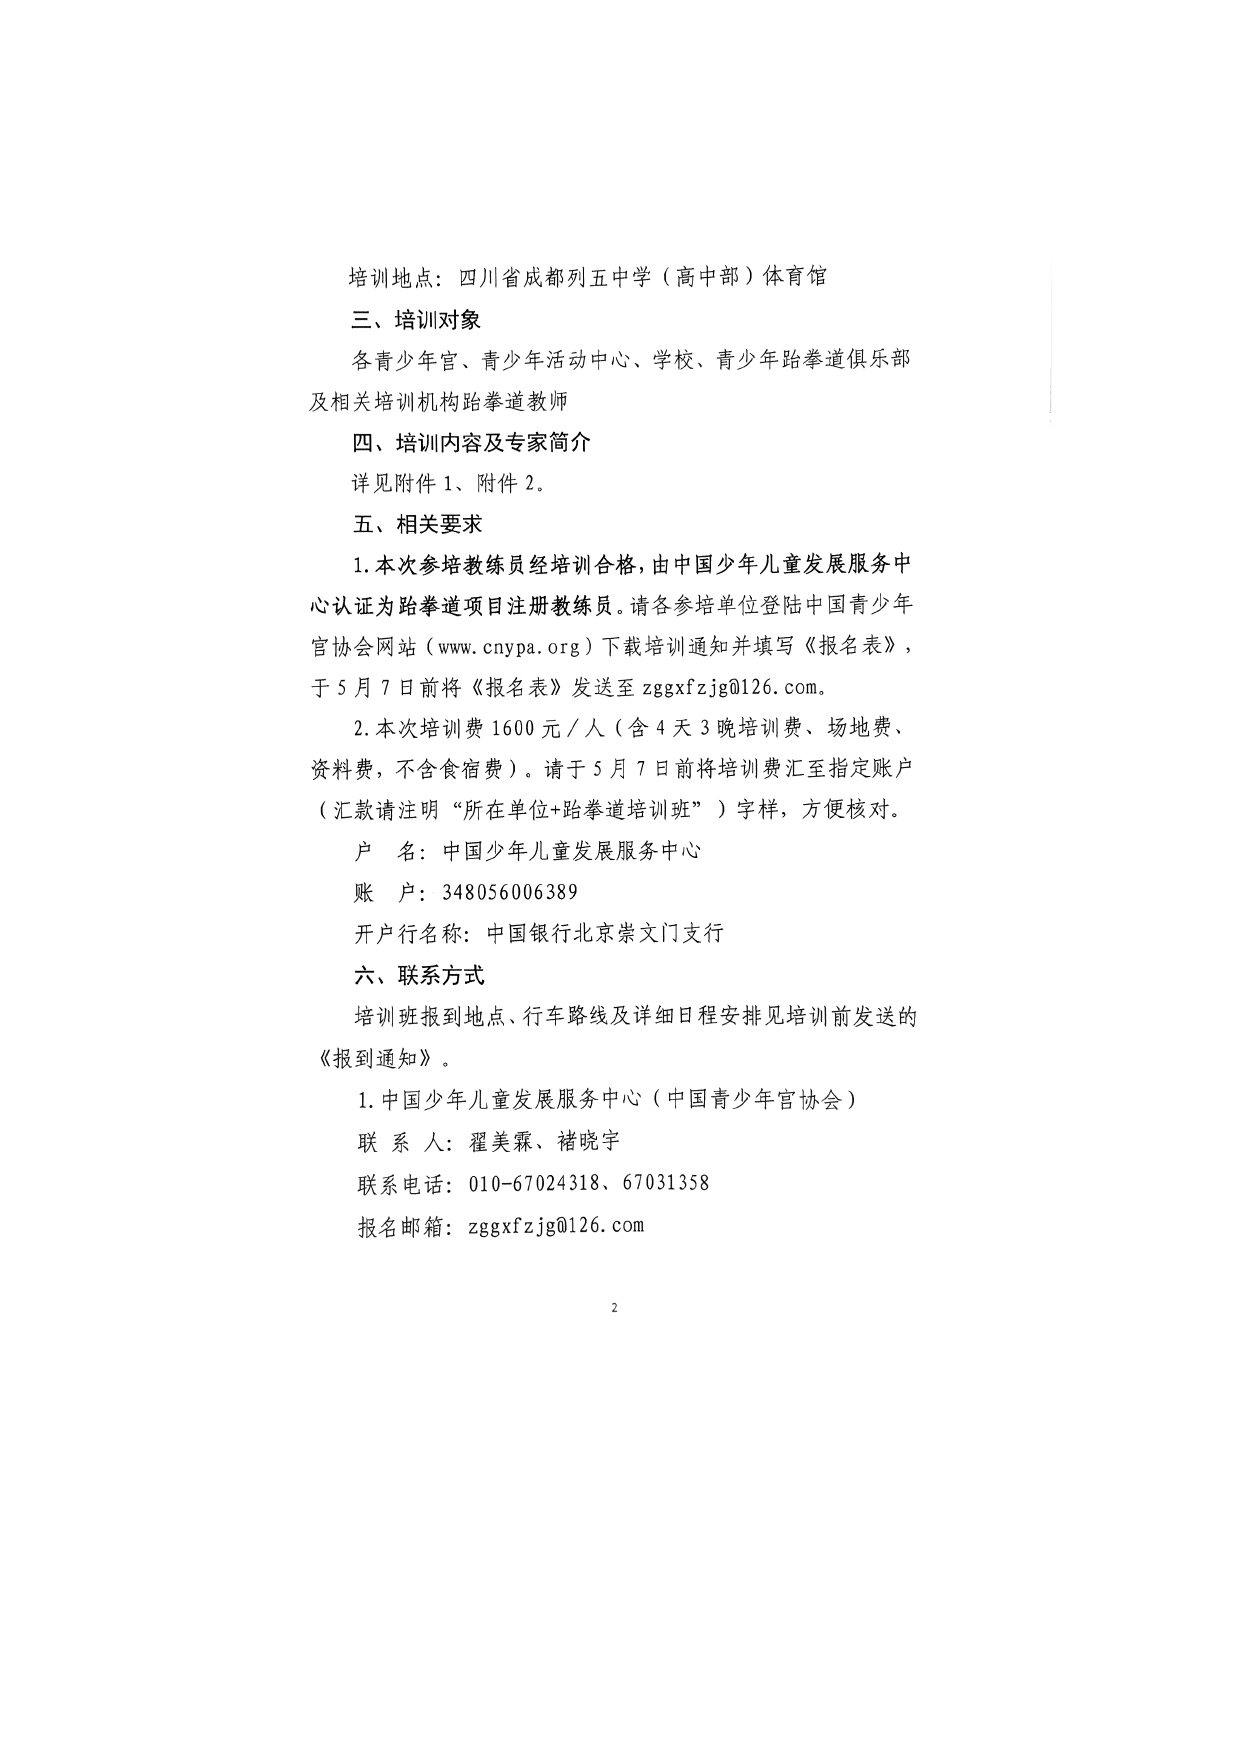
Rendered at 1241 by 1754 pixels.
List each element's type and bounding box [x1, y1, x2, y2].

picture [187, 162, 1052, 1384]
